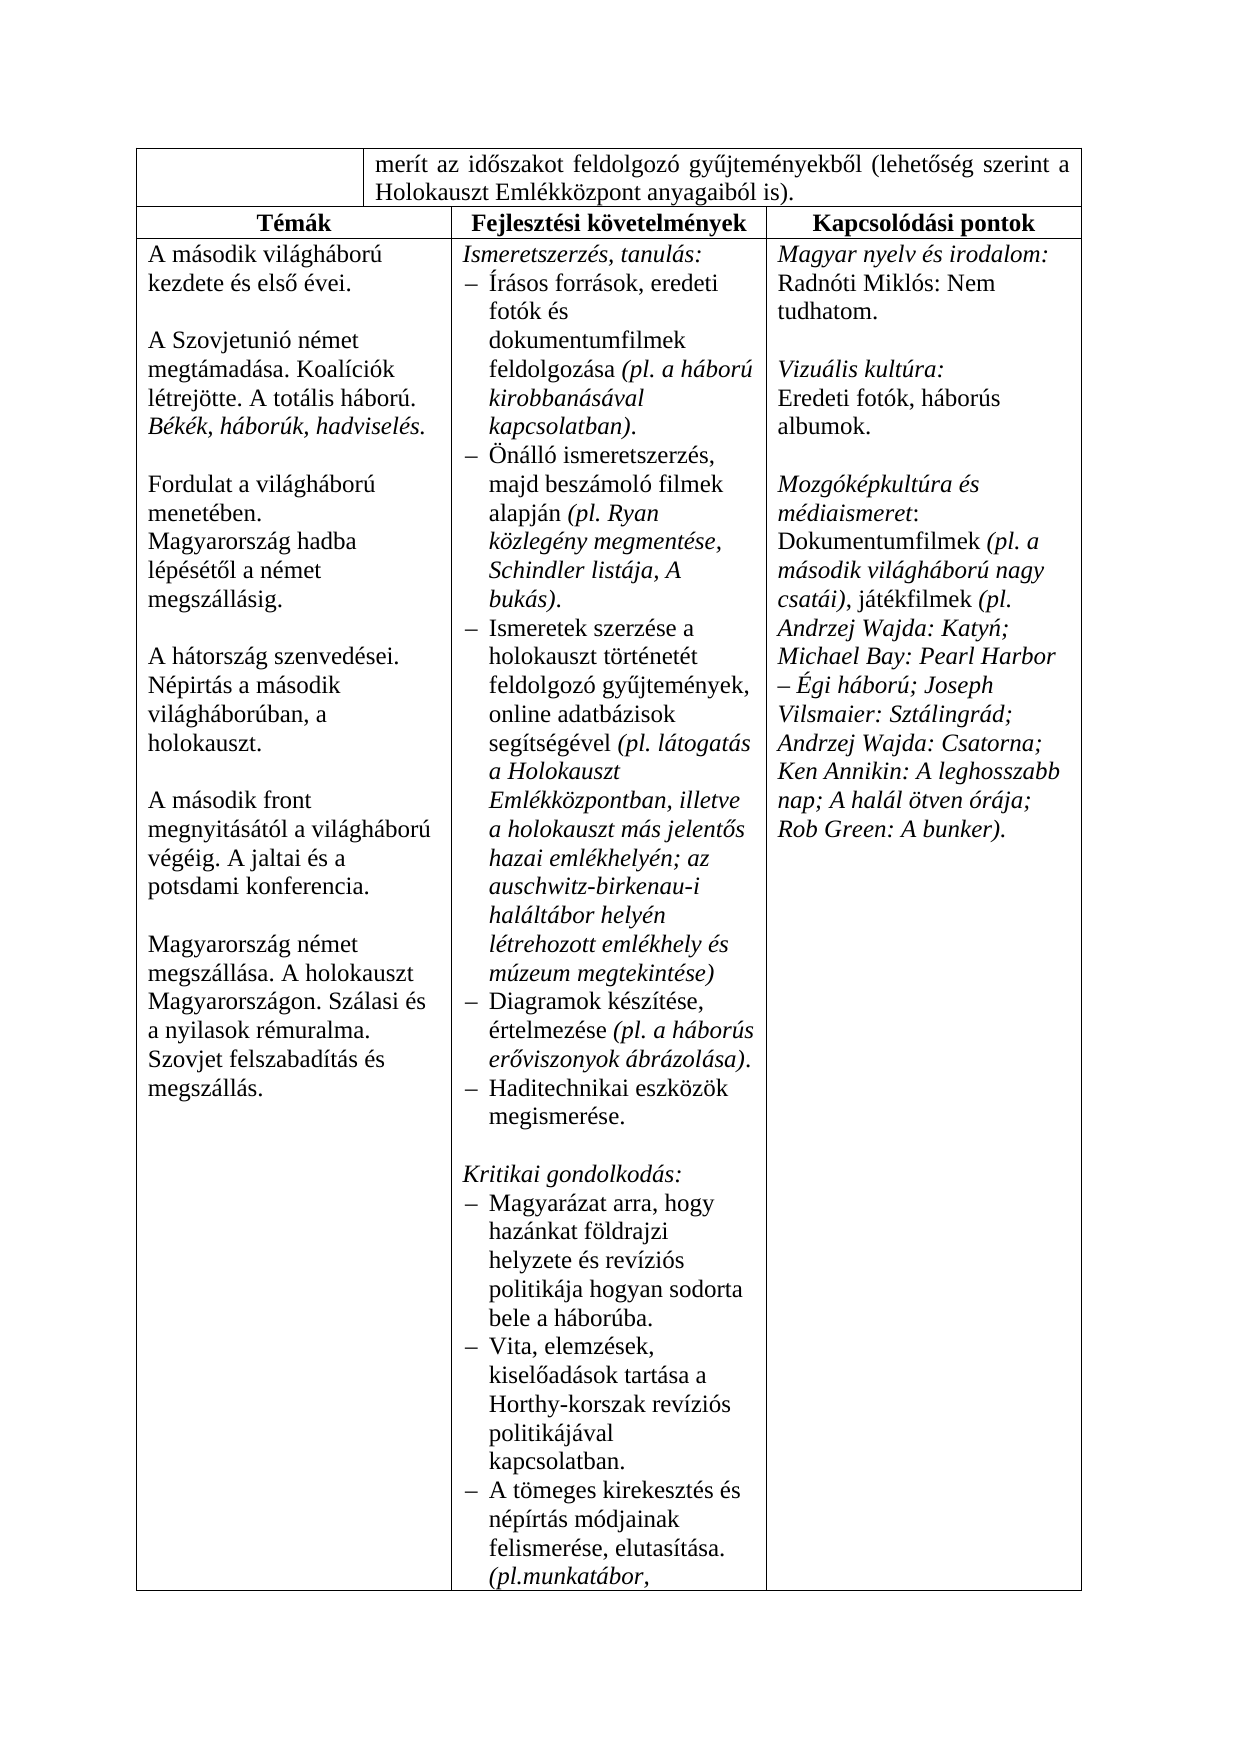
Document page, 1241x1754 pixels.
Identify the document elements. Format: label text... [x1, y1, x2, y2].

table_cell Témák [137, 207, 451, 238]
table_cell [137, 149, 363, 206]
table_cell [452, 239, 766, 1590]
table_cell Kapcsolódási pontok [767, 207, 1081, 238]
table_cell Fejlesztési követelmények [452, 207, 766, 238]
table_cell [364, 149, 1081, 206]
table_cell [767, 239, 1081, 1590]
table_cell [137, 239, 451, 1590]
